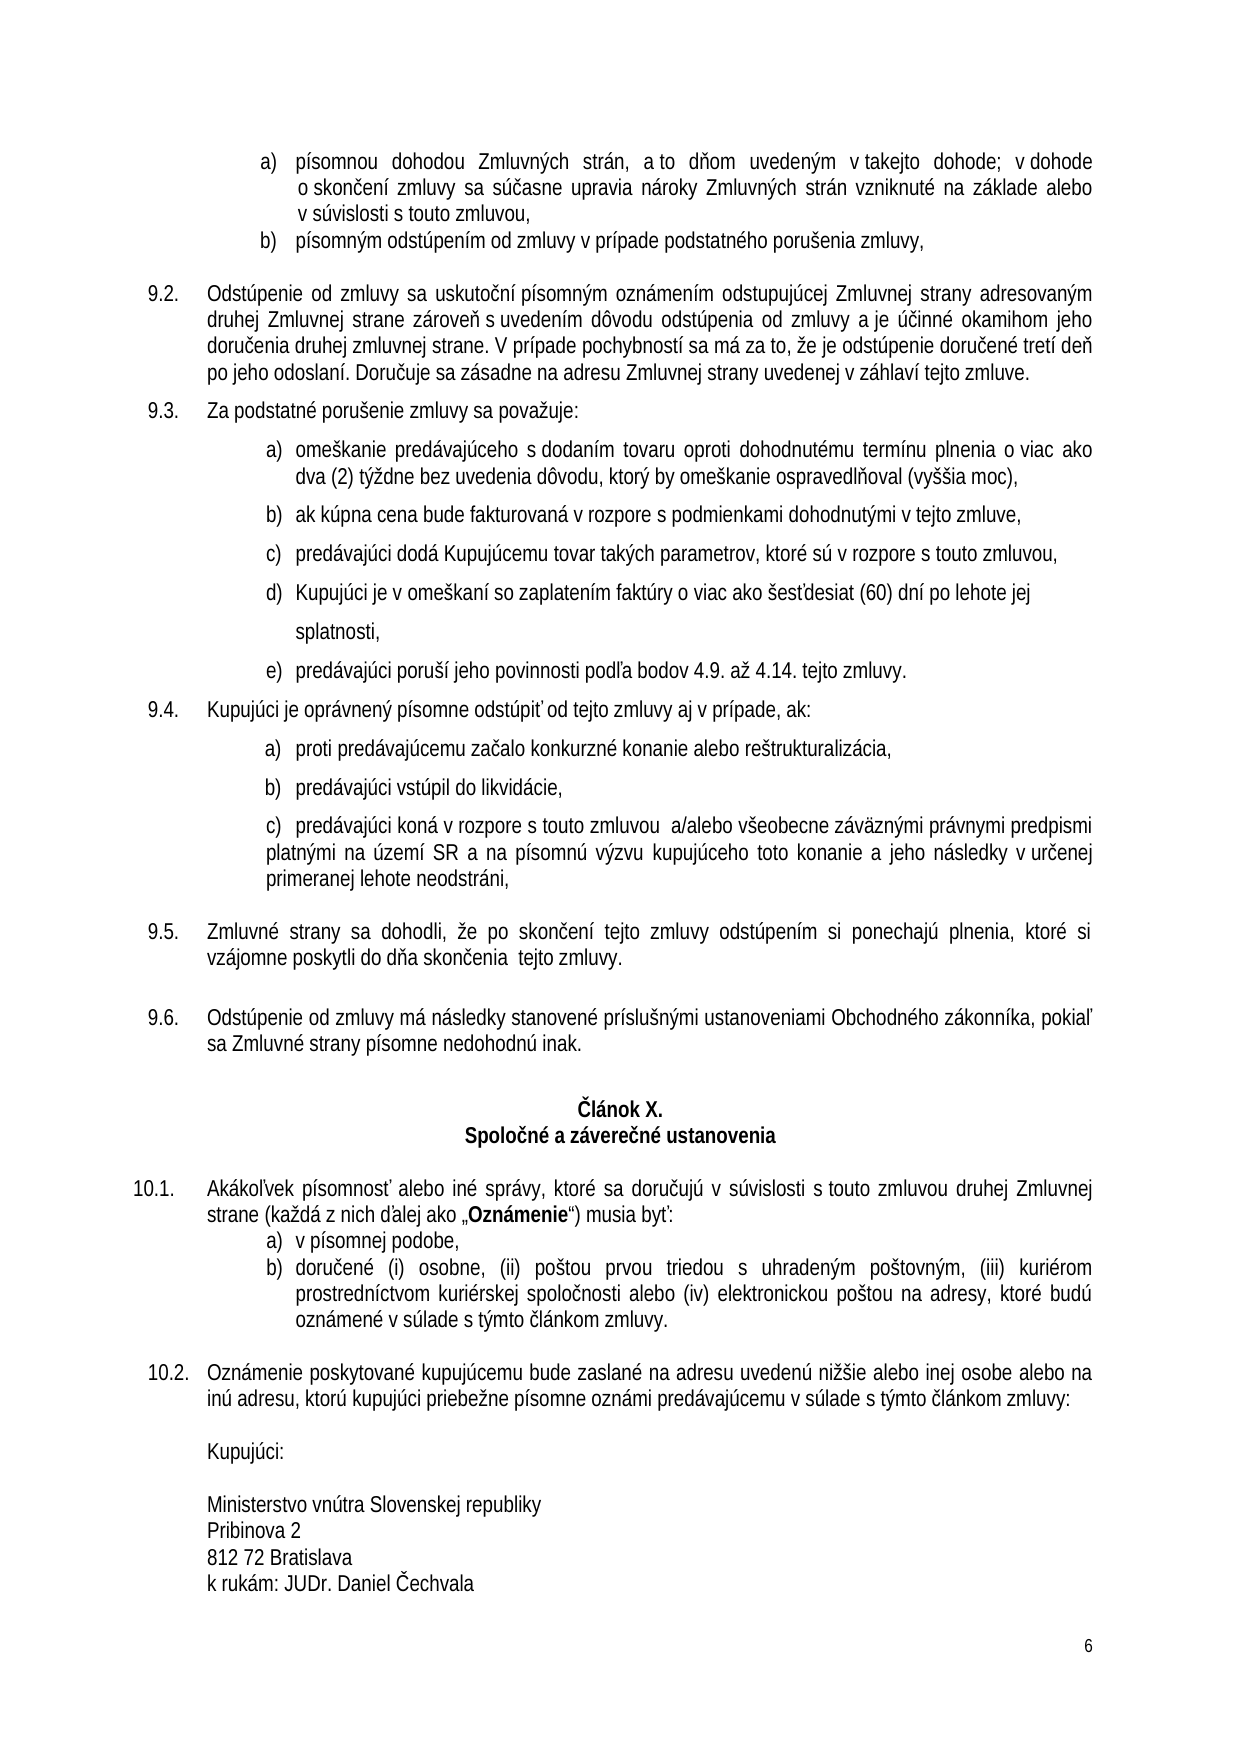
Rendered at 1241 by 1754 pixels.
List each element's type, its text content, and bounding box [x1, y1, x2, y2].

list Odstúpenie od zmluvy má následky stanovené príslušnými ustanoveniami Obchodného zákonníka, pokiaľ sa Zmluvné strany písomne nedohodnú inak. [148, 1004, 1092, 1057]
list Za podstatné porušenie zmluvy sa považuje: [148, 397, 1092, 424]
text Článok X. [148, 1096, 1092, 1122]
list Odstúpenie od zmluvy sa uskutoční písomným oznámením odstupujúcej Zmluvnej strany adresovaným druhej Zmluvnej strane zároveň s uvedením dôvodu odstúpenia od zmluvy a je účinné okamihom jeho doručenia druhej zmluvnej strane. V prípade pochybností sa má za to, že je odstúpenie doručené tretí deň po jeho odoslaní. Doručuje sa zásadne na adresu Zmluvnej strany uvedenej v záhlaví tejto zmluve. [148, 279, 1092, 385]
list doručené (i) osobne, (ii) poštou prvou triedou s uhradeným poštovným, (iii) kuriérom prostredníctvom kuriérskej spoločnosti alebo (iv) elektronickou poštou na adresy, ktoré budú oznámené v súlade s týmto článkom zmluvy. [266, 1254, 1092, 1333]
list písomným odstúpením od zmluvy v prípade podstatného porušenia zmluvy, [260, 227, 1092, 253]
list Kupujúci je oprávnený písomne odstúpiť od tejto zmluvy aj v prípade, ak: [148, 696, 1092, 722]
list predávajúci poruší jeho povinnosti podľa bodov 4.9. až 4.14. tejto zmluvy. [266, 657, 1092, 683]
list predávajúci vstúpil do likvidácie, [221, 773, 1092, 800]
list Oznámenie poskytované kupujúcemu bude zaslané na adresu uvedenú nižšie alebo inej osobe alebo na inú adresu, ktorú kupujúci priebežne písomne oznámi predávajúcemu v súlade s týmto článkom zmluvy: [148, 1359, 1092, 1412]
list proti predávajúcemu začalo konkurzné konanie alebo reštrukturalizácia, [221, 734, 1092, 761]
list predávajúci dodá Kupujúcemu tovar takých parametrov, ktoré sú v rozpore s touto zmluvou, [266, 540, 1092, 567]
text Kupujúci: [207, 1438, 1092, 1464]
list Ministerstvo vnútra Slovenskej republiky [162, 1491, 1092, 1517]
list ak kúpna cena bude fakturovaná v rozpore s podmienkami dohodnutými v tejto zmluve, [266, 501, 1092, 528]
list v písomnej podobe, [266, 1227, 1092, 1254]
list splatnosti, [295, 618, 1092, 644]
list omeškanie predávajúceho s dodaním tovaru oproti dohodnutému termínu plnenia o viac ako dva (2) týždne bez uvedenia dôvodu, ktorý by omeškanie ospravedlňoval (vyššia moc), [266, 436, 1092, 489]
text k rukám: JUDr. Daniel Čechvala [162, 1570, 1092, 1596]
text Pribinova 2 [162, 1517, 1092, 1543]
list Akákoľvek písomnosť alebo iné správy, ktoré sa doručujú v súvislosti s touto zmluvou druhej Zmluvnej strane (každá z nich ďalej ako „Oznámenie“) musia byť: [133, 1174, 1092, 1227]
list písomnou dohodou Zmluvných strán, a to dňom uvedeným v takejto dohode; v dohode o skončení zmluvy sa súčasne upravia nároky Zmluvných strán vzniknuté na základe alebo v súvislosti s touto zmluvou, [260, 148, 1092, 227]
list Kupujúci je v omeškaní so zaplatením faktúry o viac ako šesťdesiat (60) dní po lehote jej [266, 579, 1092, 606]
text 812 72 Bratislava [162, 1543, 1092, 1570]
list predávajúci koná v rozpore s touto zmluvou a/alebo všeobecne záväznými právnymi predpismi platnými na území SR a na písomnú výzvu kupujúceho toto konanie a jeho následky v určenej primeranej lehote neodstráni, [266, 812, 1092, 891]
text Spoločné a záverečné ustanovenia [148, 1122, 1092, 1148]
list Zmluvné strany sa dohodli, že po skončení tejto zmluvy odstúpením si ponechajú plnenia, ktoré si vzájomne poskytli do dňa skončenia tejto zmluvy. [148, 918, 1092, 970]
